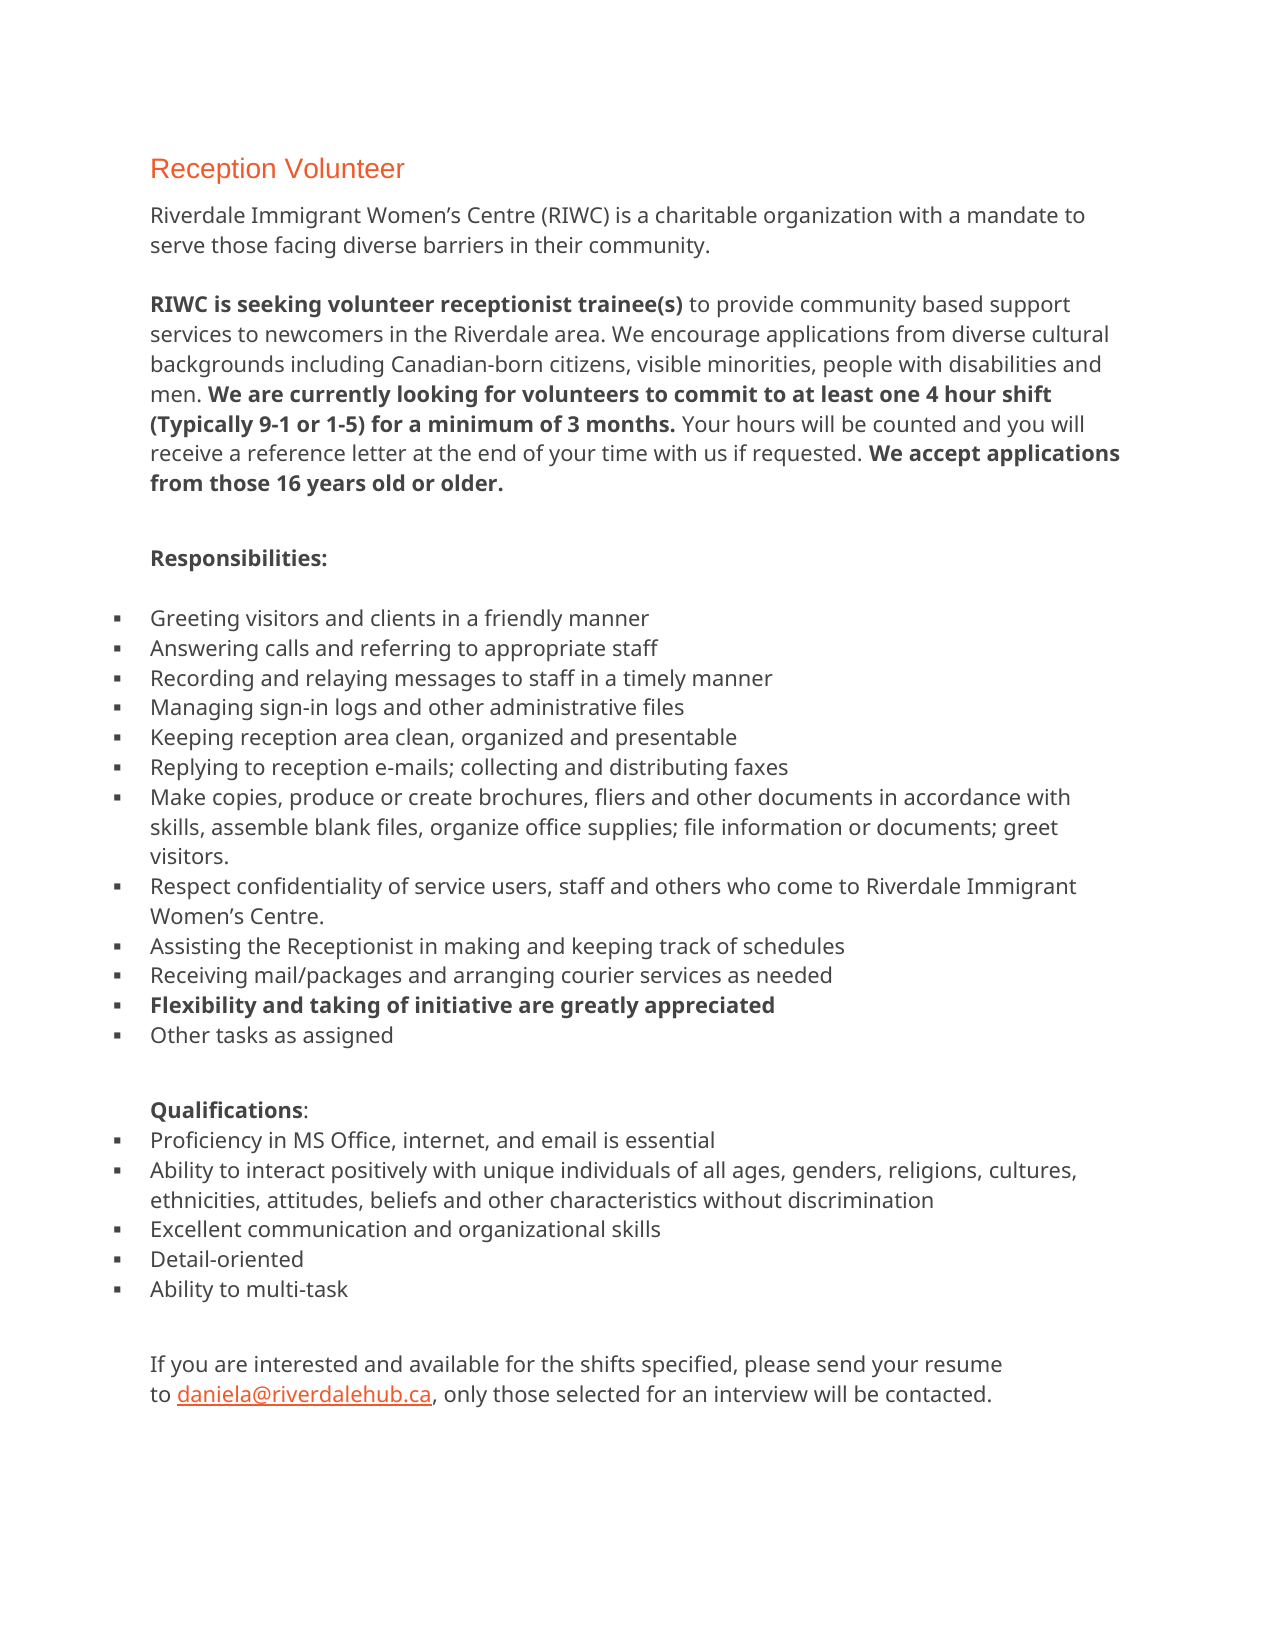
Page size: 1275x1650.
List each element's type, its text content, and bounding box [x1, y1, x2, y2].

list Proficiency in MS Office, internet, and email is essential [112, 1125, 1125, 1155]
list Replying to reception e-mails; collecting and distributing faxes [112, 752, 1125, 782]
list Keeping reception area clean, organized and presentable [112, 722, 1125, 752]
text Qualifications: [150, 1095, 1125, 1125]
list Respect confidentiality of service users, staff and others who come to Riverdale Immigrant Women’s Centre. [112, 871, 1125, 931]
list Flexibility and taking of initiative are greatly appreciated [112, 990, 1125, 1020]
list Recording and relaying messages to staff in a timely manner [112, 662, 1125, 692]
list Excellent communication and organizational skills [112, 1214, 1125, 1244]
text Riverdale Immigrant Women’s Centre (RIWC) is a charitable organization with a mandate to serve those facing diverse barriers in their community. [150, 200, 1125, 259]
list Managing sign-in logs and other administrative files [112, 692, 1125, 722]
text Responsibilities: [150, 543, 1125, 573]
list Ability to interact positively with unique individuals of all ages, genders, religions, cultures, ethnicities, attitudes, beliefs and other characteristics without discrimination [112, 1155, 1125, 1214]
text Reception Volunteer [150, 150, 1125, 184]
list Greeting visitors and clients in a friendly manner [112, 603, 1125, 633]
text If you are interested and available for the shifts specified, please send your resume to daniela@riverdalehub.ca, only those selected for an interview will be contacted. [150, 1349, 1125, 1409]
text RIWC is seeking volunteer receptionist trainee(s) to provide community based support services to newcomers in the Riverdale area. We encourage applications from diverse cultural backgrounds including Canadian-born citizens, visible minorities, people with disabilities and men. We are currently looking for volunteers to commit to at least one 4 hour shift (Typically 9-1 or 1-5) for a minimum of 3 months. Your hours will be counted and you will receive a reference letter at the end of your time with us if requested. We accept applications from those 16 years old or older. [150, 289, 1125, 498]
list Other tasks as assigned [112, 1020, 1125, 1050]
list Make copies, produce or create brochures, fliers and other documents in accordance with skills, assemble blank files, organize office supplies; file information or documents; greet visitors. [112, 782, 1125, 871]
list Assisting the Receptionist in making and keeping track of schedules [112, 931, 1125, 960]
list Ability to multi-task [112, 1274, 1125, 1304]
list Receiving mail/packages and arranging courier services as needed [112, 960, 1125, 990]
list Answering calls and referring to appropriate staff [112, 633, 1125, 662]
list Detail-oriented [112, 1244, 1125, 1274]
